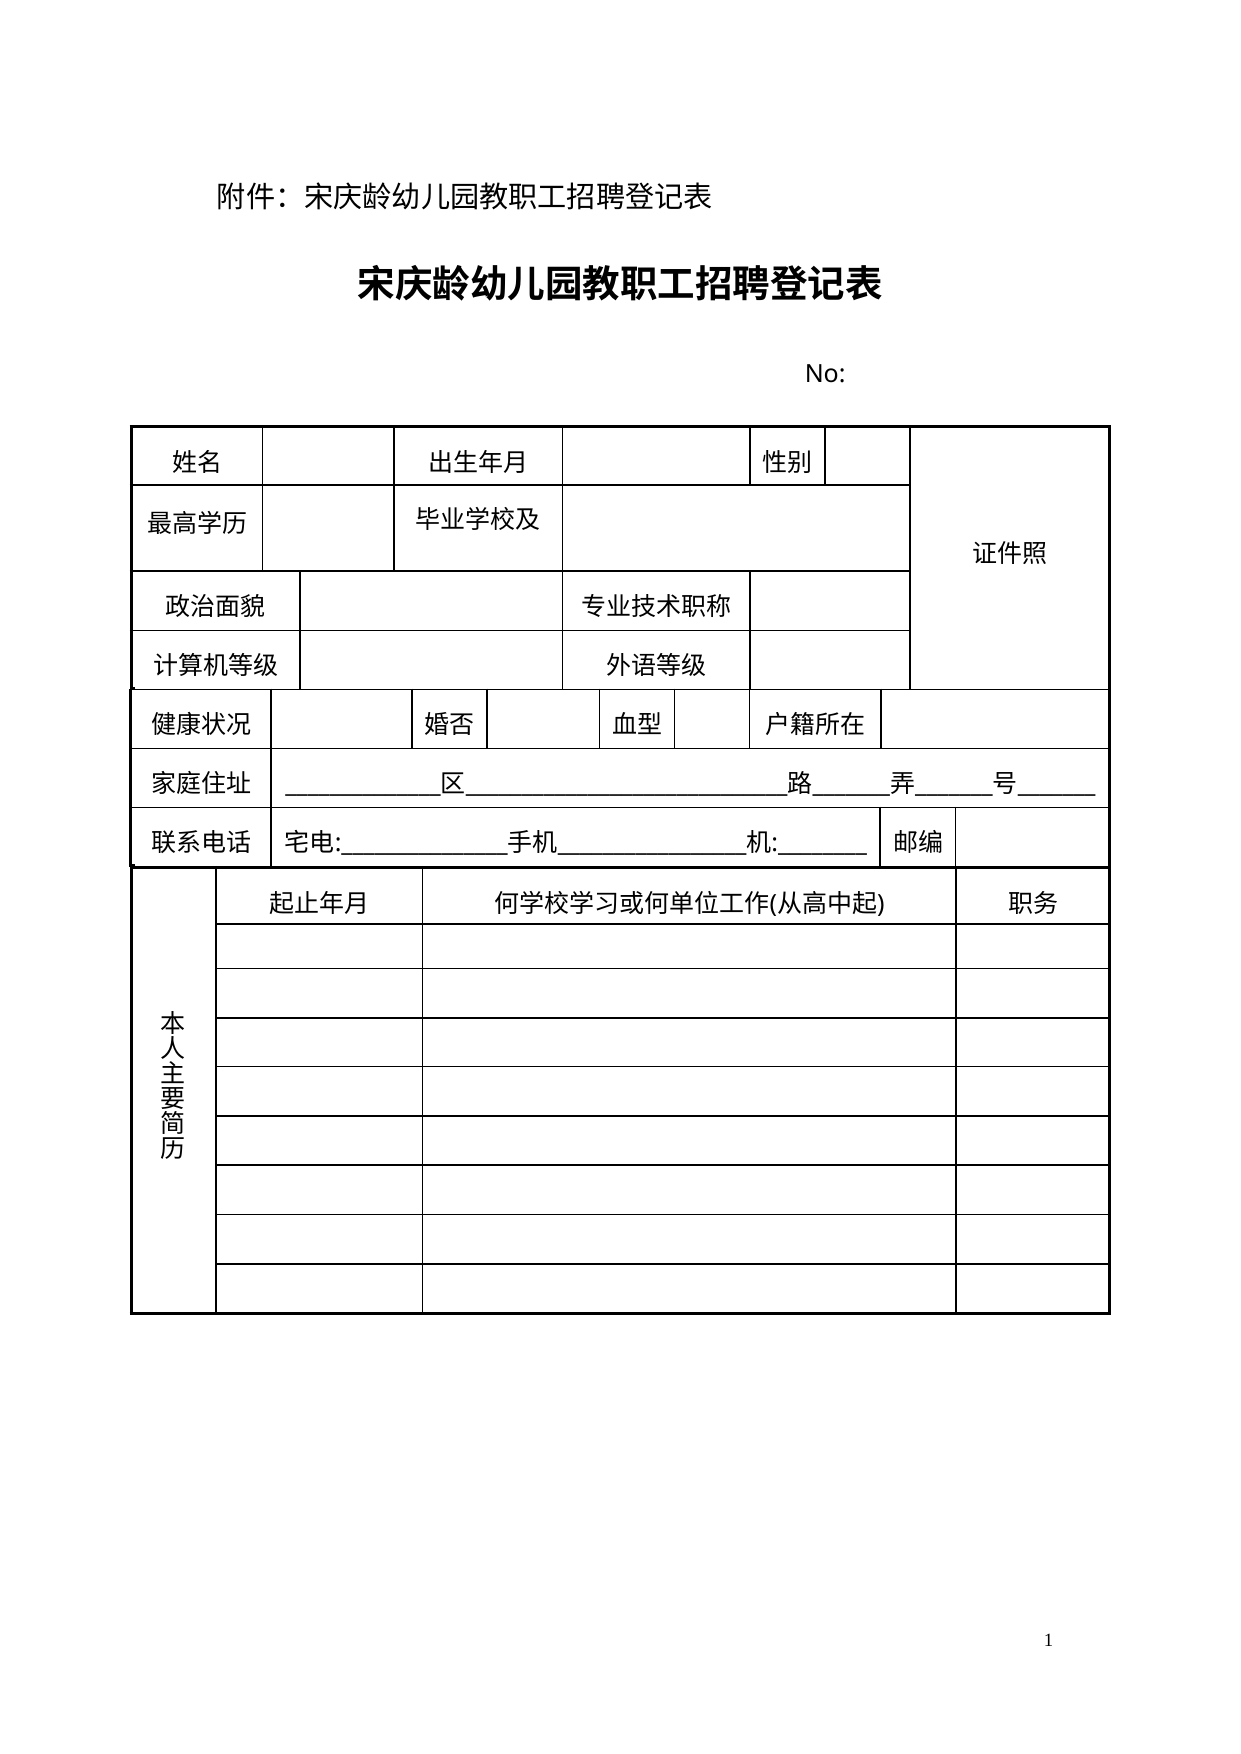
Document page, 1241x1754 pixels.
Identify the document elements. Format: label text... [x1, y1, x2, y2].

table_cell [217, 925, 422, 967]
table_cell [956, 808, 1108, 866]
table_cell 宅电:_______________手机_________________机:__________________________ [272, 808, 879, 866]
table_cell [957, 1215, 1108, 1263]
table_cell [217, 1166, 422, 1214]
table_header 姓名 [133, 428, 262, 484]
table_cell [272, 690, 411, 748]
table_cell [301, 572, 562, 629]
table_cell 血型 [600, 690, 674, 748]
table_cell 户籍所在地 [750, 690, 880, 748]
table_header 性别 [751, 428, 824, 484]
table_cell [751, 572, 909, 629]
table_cell [423, 1019, 955, 1066]
table_cell [882, 690, 1108, 748]
table_cell [423, 1215, 955, 1263]
table_cell [301, 631, 562, 688]
table_cell [423, 969, 955, 1017]
table_cell [488, 690, 599, 748]
text No: [187, 340, 1053, 405]
table_cell [217, 969, 422, 1017]
table_cell [957, 1019, 1108, 1066]
table_cell 健康状况 [132, 690, 270, 748]
table_cell [957, 969, 1108, 1017]
table_cell [217, 1019, 422, 1066]
text 附件：宋庆龄幼儿园教职工招聘登记表 [187, 162, 1053, 227]
table_cell 政治面貌 [133, 572, 299, 629]
table_cell [675, 690, 749, 748]
table_cell 家庭住址 [132, 749, 270, 807]
table_header [826, 428, 909, 484]
table_cell 婚否 [413, 690, 486, 748]
table_cell 最高学历 [133, 486, 262, 570]
table_cell 本人主要简历 （从高中起） [133, 869, 215, 1312]
table_cell 毕业学校及专业 [395, 486, 562, 570]
table_cell [957, 1265, 1108, 1312]
table_cell [423, 925, 955, 967]
table_cell [957, 925, 1108, 967]
table_cell [957, 1067, 1108, 1115]
table_cell 外语等级 [563, 631, 749, 688]
table_cell 何学校学习或何单位工作(从高中起) [423, 869, 955, 923]
table_cell 起止年月 [217, 869, 422, 923]
table_cell [563, 486, 909, 570]
table_cell 计算机等级 [133, 631, 299, 688]
table_header [563, 428, 749, 484]
table_cell [423, 1067, 955, 1115]
table_cell 联系电话 [132, 808, 270, 866]
table_cell [957, 1166, 1108, 1214]
table_cell [217, 1117, 422, 1164]
table_cell ______________区_____________________________路_______弄_______号_______室 [272, 749, 1108, 807]
table_cell [957, 1117, 1108, 1164]
table_header 证件照 [911, 428, 1108, 688]
table_cell 邮编 [881, 808, 955, 866]
table_cell [423, 1117, 955, 1164]
table_header 出生年月 [395, 428, 562, 484]
table_cell 职务 [957, 869, 1108, 923]
table_cell [217, 1067, 422, 1115]
table_cell [263, 486, 393, 570]
table_cell [423, 1265, 955, 1312]
table_cell 专业技术职称 [563, 572, 749, 629]
table_cell [423, 1166, 955, 1214]
table_header [263, 428, 393, 484]
table_cell [217, 1265, 422, 1312]
table_cell [217, 1215, 422, 1263]
table_cell [751, 631, 909, 688]
text 宋庆龄幼儿园教职工招聘登记表 [187, 248, 1053, 313]
